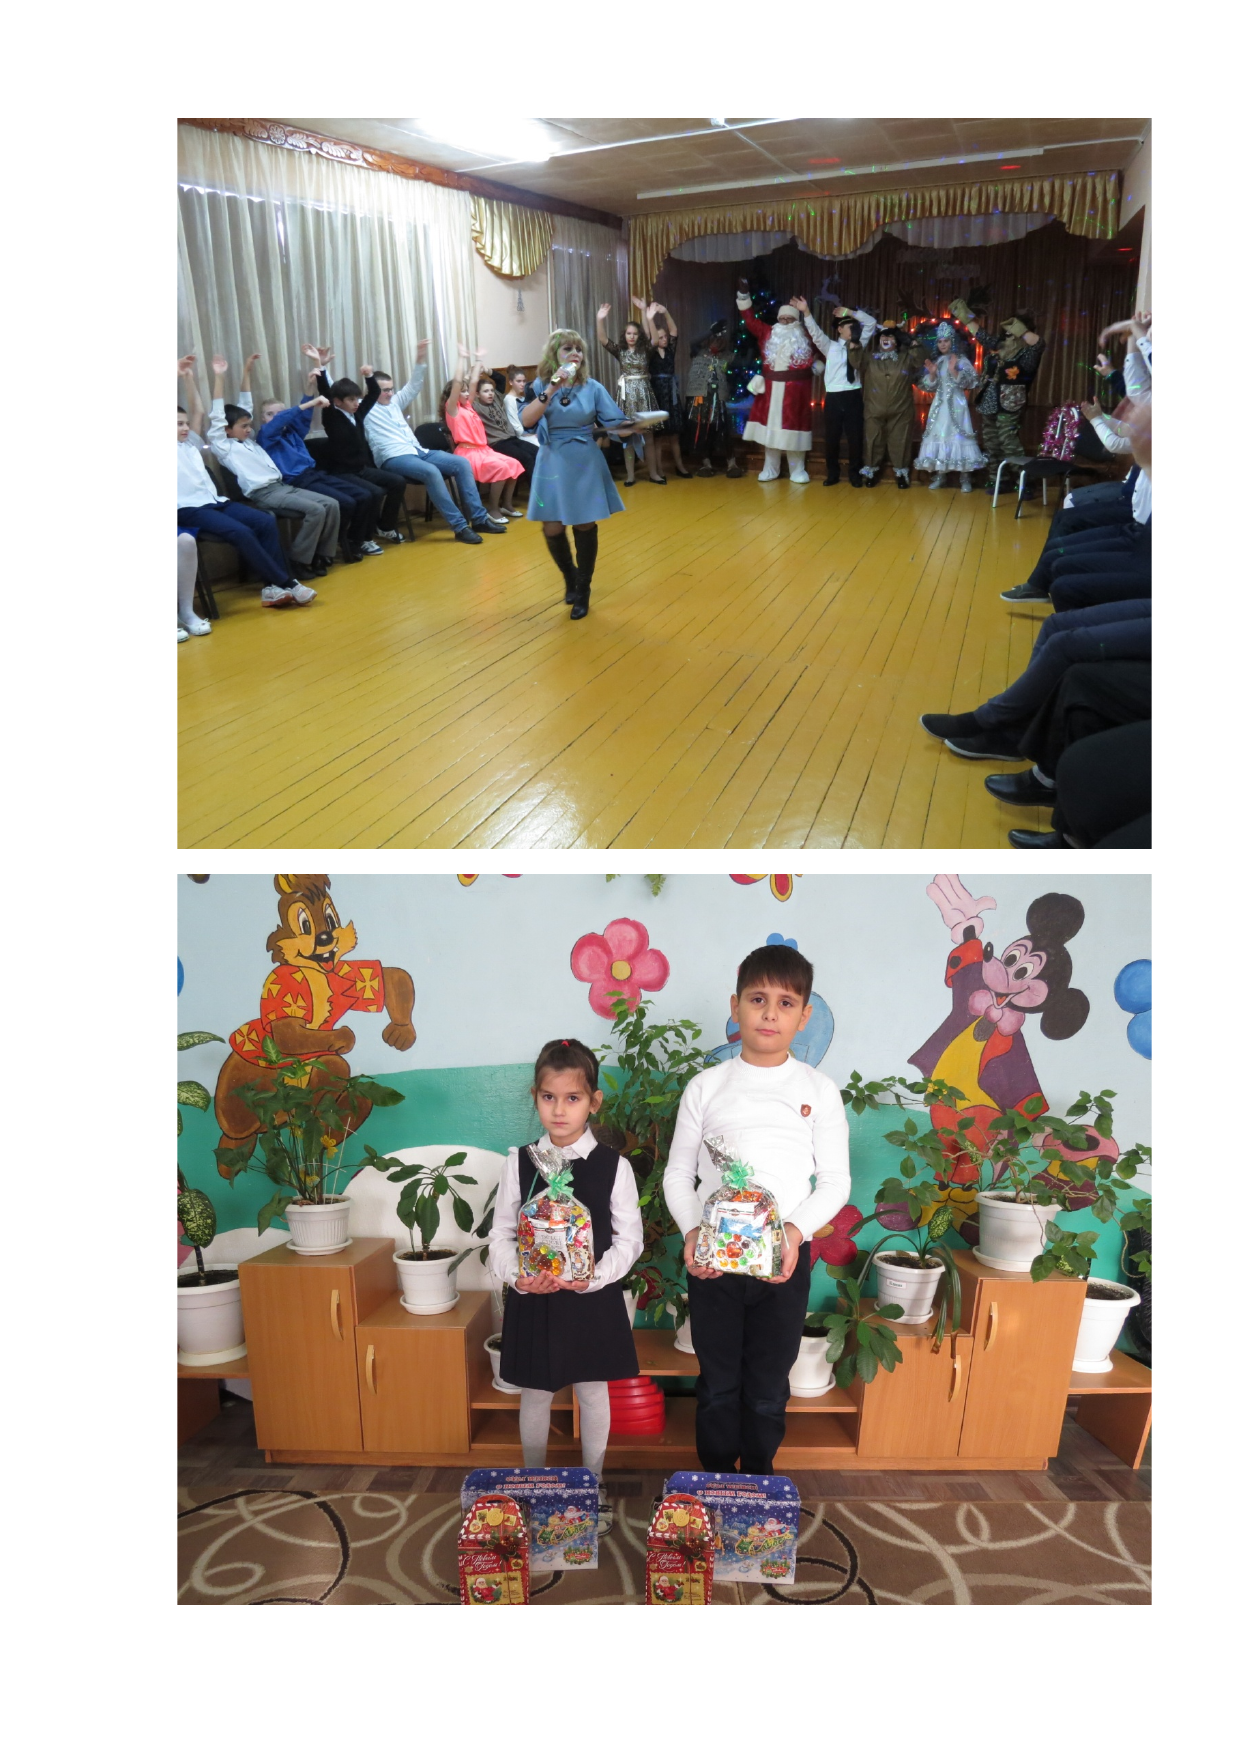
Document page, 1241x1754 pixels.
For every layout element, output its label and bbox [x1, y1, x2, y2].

picture [177, 118, 1152, 849]
picture [177, 874, 1152, 1605]
